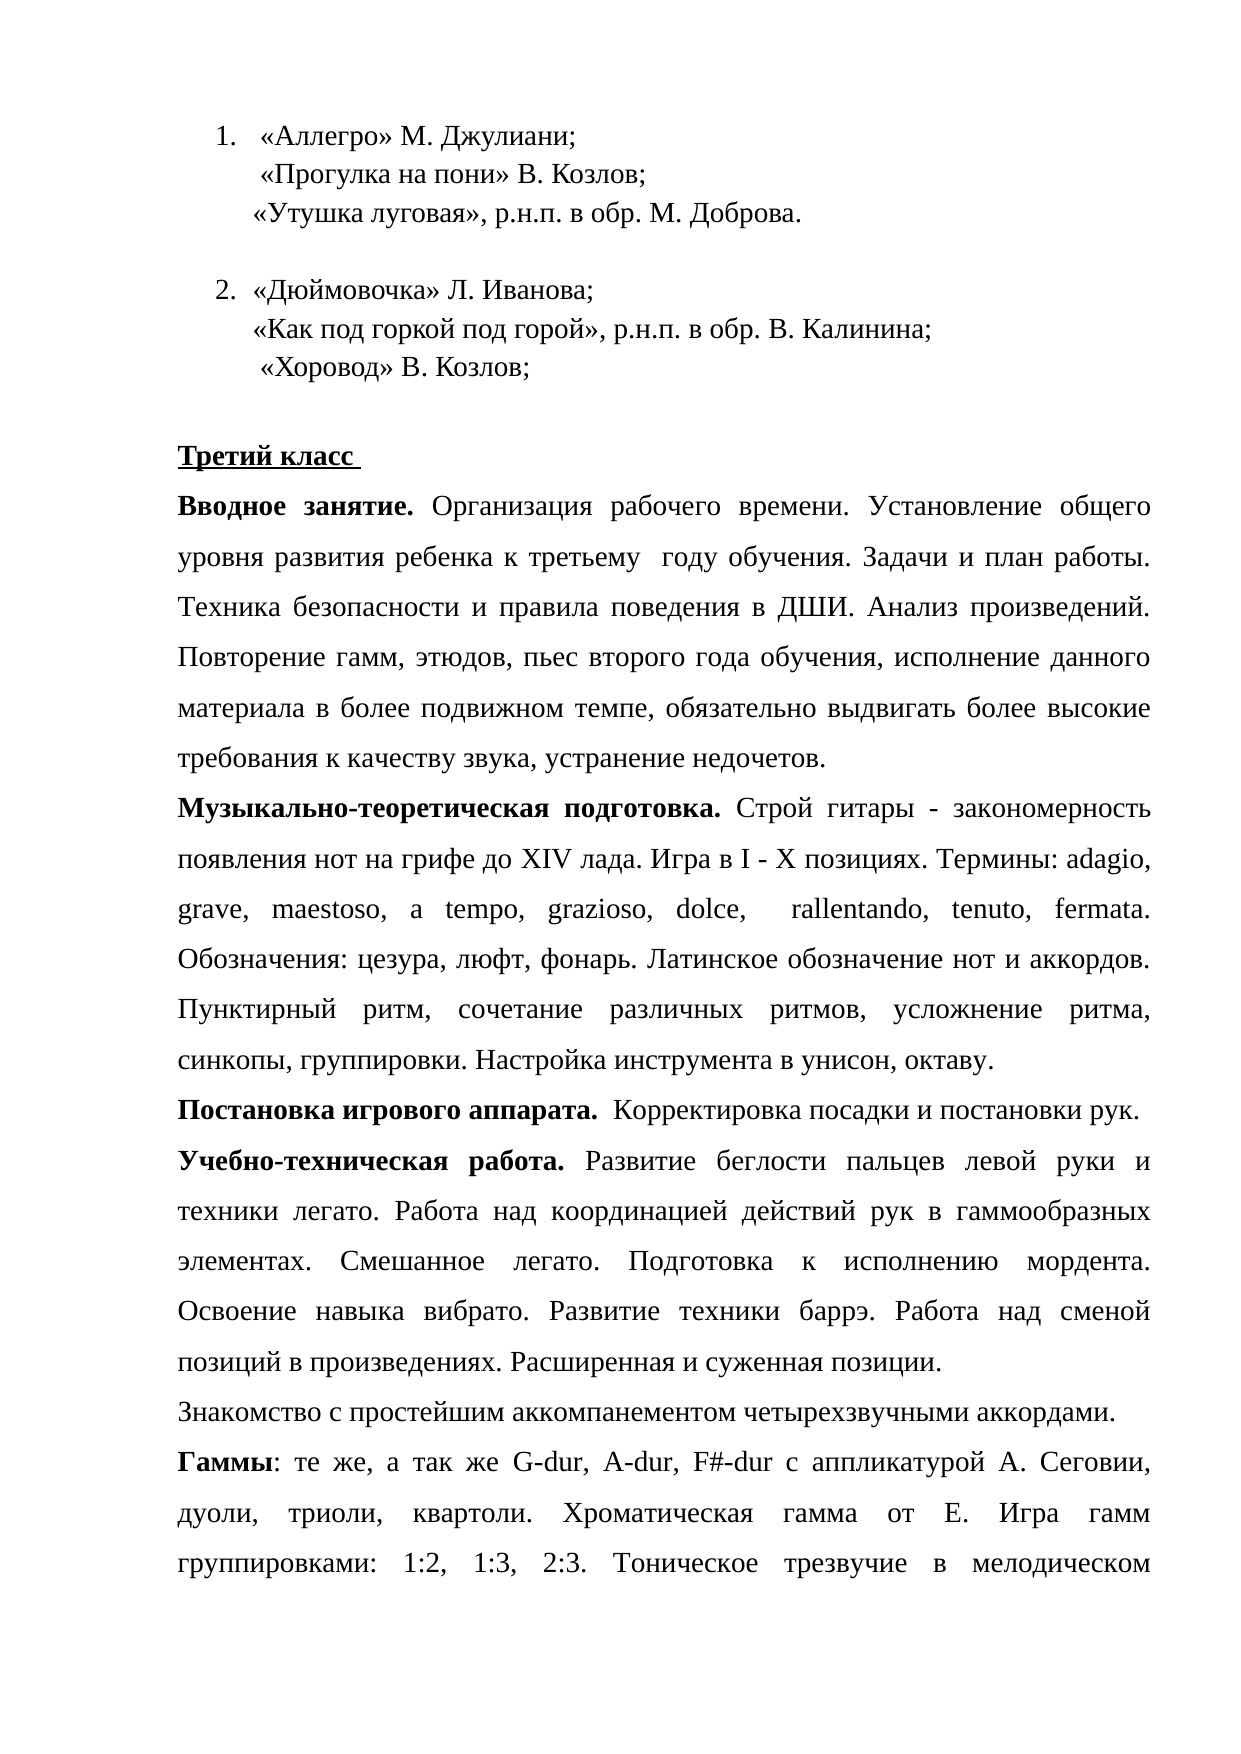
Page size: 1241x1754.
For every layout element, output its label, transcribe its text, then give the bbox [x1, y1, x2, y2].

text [177, 1444, 1152, 1579]
text «Как под горкой под горой», р.н.п. в обр. В. Калинина; [252, 311, 1152, 344]
text Знакомство с простейшим аккомпанементом четырехзвучными аккордами. [177, 1394, 1152, 1428]
text Третий класс [177, 438, 1152, 472]
list «Дюймовочка» Л. Иванова; [215, 272, 1152, 306]
text Вводное занятие. Организация рабочего времени. Установление общего уровня развития ребенка к третьему году обучения. Задачи и план работы. Техника безопасности и правила поведения в ДШИ. Анализ произведений. Повторение гамм, этюдов, пьес второго года обучения, исполнение данного материала в более подвижном темпе, обязательно выдвигать более высокие требования к качеству звука, устранение недочетов. [177, 488, 1152, 774]
text Музыкально-теоретическая подготовка. Строй гитары - закономерность появления нот на грифе до XIV лада. Игра в I - X позициях. Термины: adagio, grave, maestoso, a tempo, grazioso, dolce, rallentando, tenuto, fermata. Обозначения: цезура, люфт, фонарь. Латинское обозначение нот и аккордов. Пунктирный ритм, сочетание различных ритмов, усложнение ритма, синкопы, группировки. Настройка инструмента в унисон, октаву. [177, 790, 1152, 1076]
list «Аллегро» М. Джулиани; [215, 118, 1152, 152]
text Учебно-техническая работа. Развитие беглости пальцев левой руки и техники легато. Работа над координацией действий рук в гаммообразных элементах. Смешанное легато. Подготовка к исполнению мордента. Освоение навыка вибрато. Развитие техники баррэ. Работа над сменой позиций в произведениях. Расширенная и суженная позиции. [177, 1143, 1152, 1377]
text «Прогулка на пони» В. Козлов; [252, 157, 1152, 190]
text «Утушка луговая», р.н.п. в обр. М. Доброва. [252, 195, 1152, 229]
text «Хоровод» В. Козлов; [252, 349, 1152, 383]
text Постановка игрового аппарата. Корректировка посадки и постановки рук. [177, 1092, 1152, 1126]
